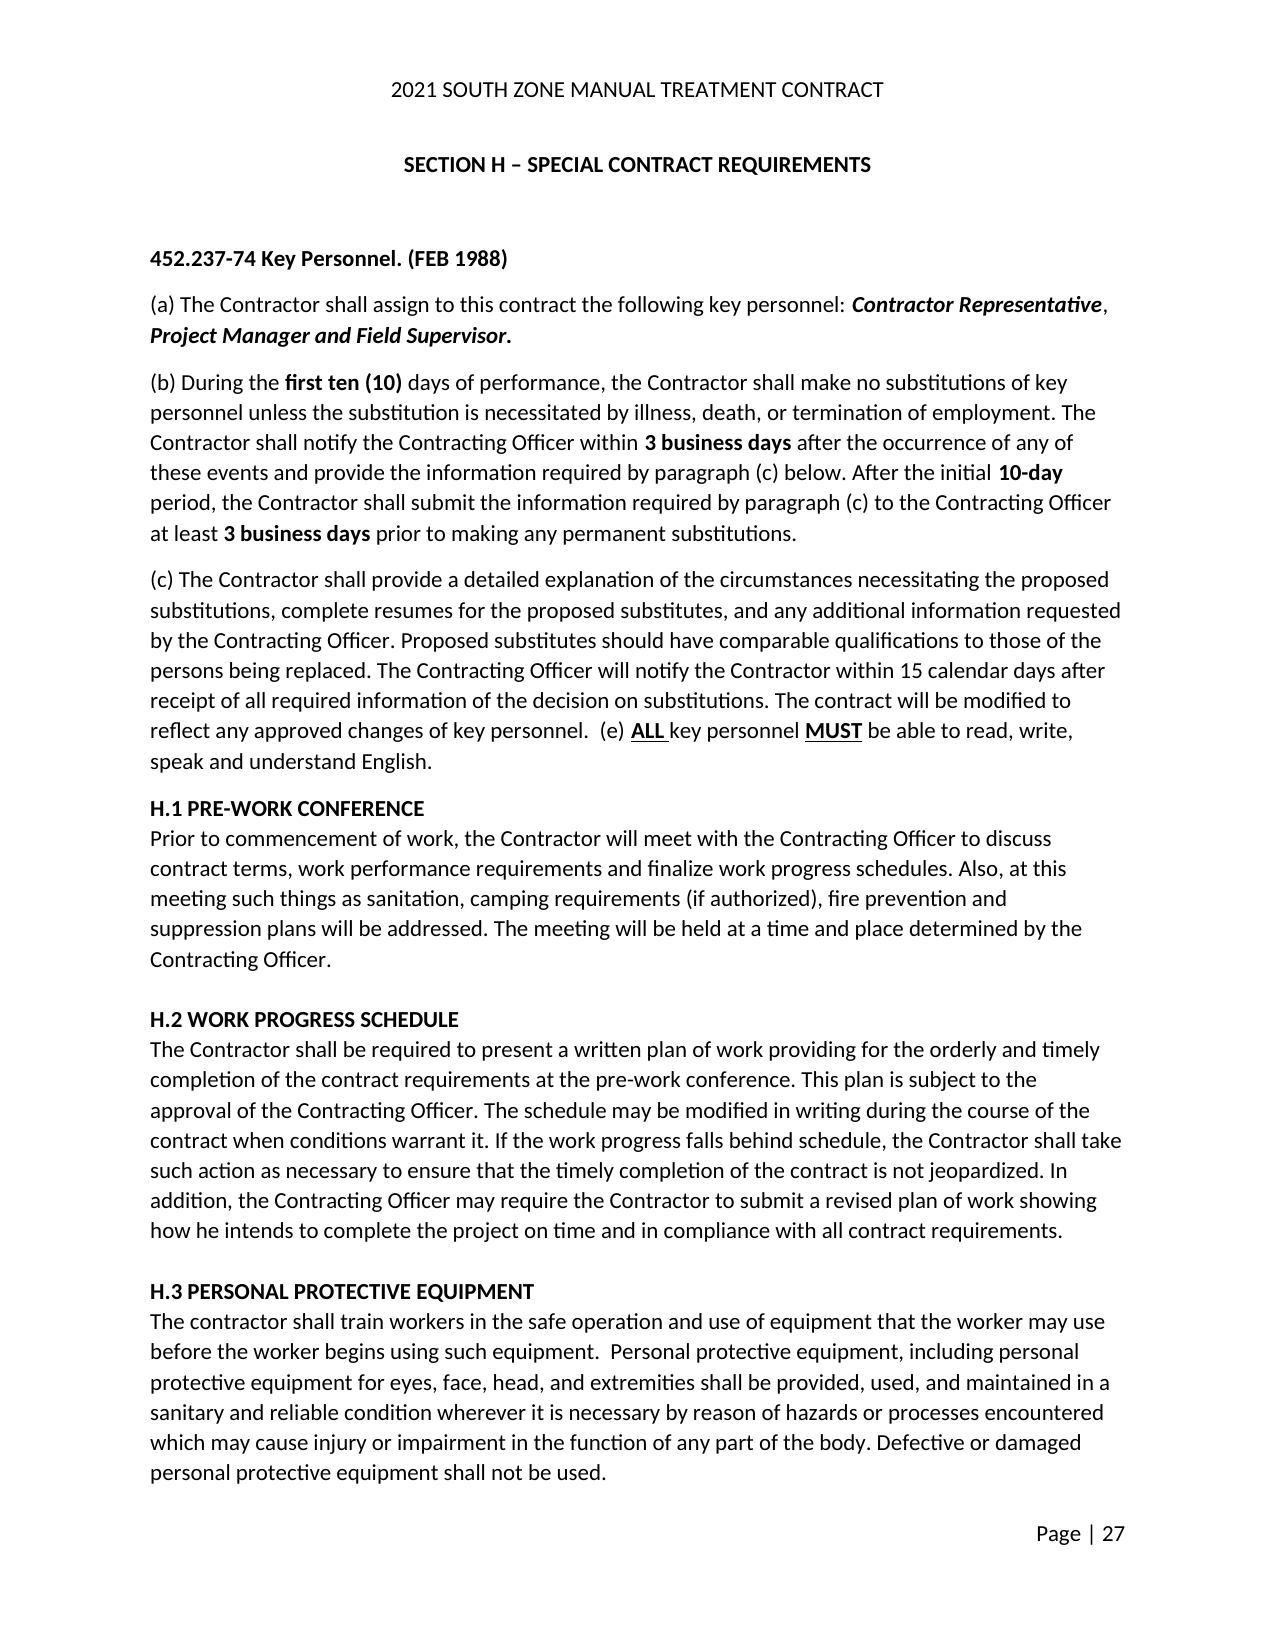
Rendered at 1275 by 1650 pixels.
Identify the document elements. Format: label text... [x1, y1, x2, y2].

text 452.237-74 Key Personnel. (FEB 1988) [150, 244, 1125, 272]
text H.1 PRE-WORK CONFERENCE [150, 794, 1125, 822]
text (a) The Contractor shall assign to this contract the following key personnel: Contractor Representative, Project Manager and Field Supervisor. [150, 291, 1125, 349]
text (b) During the first ten (10) days of performance, the Contractor shall make no substitutions of key personnel unless the substitution is necessitated by illness, death, or termination of employment. The Contractor shall notify the Contracting Officer within 3 business days after the occurrence of any of these events and provide the information required by paragraph (c) below. After the initial 10-day period, the Contractor shall submit the information required by paragraph (c) to the Contracting Officer at least 3 business days prior to making any permanent substitutions. [150, 368, 1125, 547]
text SECTION H – SPECIAL CONTRACT REQUIREMENTS [150, 150, 1125, 178]
text (c) The Contractor shall provide a detailed explanation of the circumstances necessitating the proposed substitutions, complete resumes for the proposed substitutes, and any additional information requested by the Contracting Officer. Proposed substitutes should have comparable qualifications to those of the persons being replaced. The Contracting Officer will notify the Contractor within 15 calendar days after receipt of all required information of the decision on substitutions. The contract will be modified to reflect any approved changes of key personnel. (e) ALL key personnel MUST be able to read, write, speak and understand English. [150, 566, 1125, 775]
text The contractor shall train workers in the safe operation and use of equipment that the worker may use before the worker begins using such equipment. Personal protective equipment, including personal protective equipment for eyes, face, head, and extremities shall be provided, used, and maintained in a sanitary and reliable condition wherever it is necessary by reason of hazards or processes encountered which may cause injury or impairment in the function of any part of the body. Defective or damaged personal protective equipment shall not be used. [150, 1307, 1125, 1486]
text Prior to commencement of work, the Contractor will meet with the Contracting Officer to discuss contract terms, work performance requirements and finalize work progress schedules. Also, at this meeting such things as sanitation, camping requirements (if authorized), fire prevention and suppression plans will be addressed. The meeting will be held at a time and place determined by the Contracting Officer. [150, 824, 1125, 973]
text H.2 WORK PROGRESS SCHEDULE [150, 1005, 1125, 1033]
text H.3 PERSONAL PROTECTIVE EQUIPMENT [150, 1277, 1125, 1305]
text The Contractor shall be required to present a written plan of work providing for the orderly and timely completion of the contract requirements at the pre-work conference. This plan is subject to the approval of the Contracting Officer. The schedule may be modified in writing during the course of the contract when conditions warrant it. If the work progress falls behind schedule, the Contractor shall take such action as necessary to ensure that the timely completion of the contract is not jeopardized. In addition, the Contracting Officer may require the Contractor to submit a revised plan of work showing how he intends to complete the project on time and in compliance with all contract requirements. [150, 1035, 1125, 1245]
